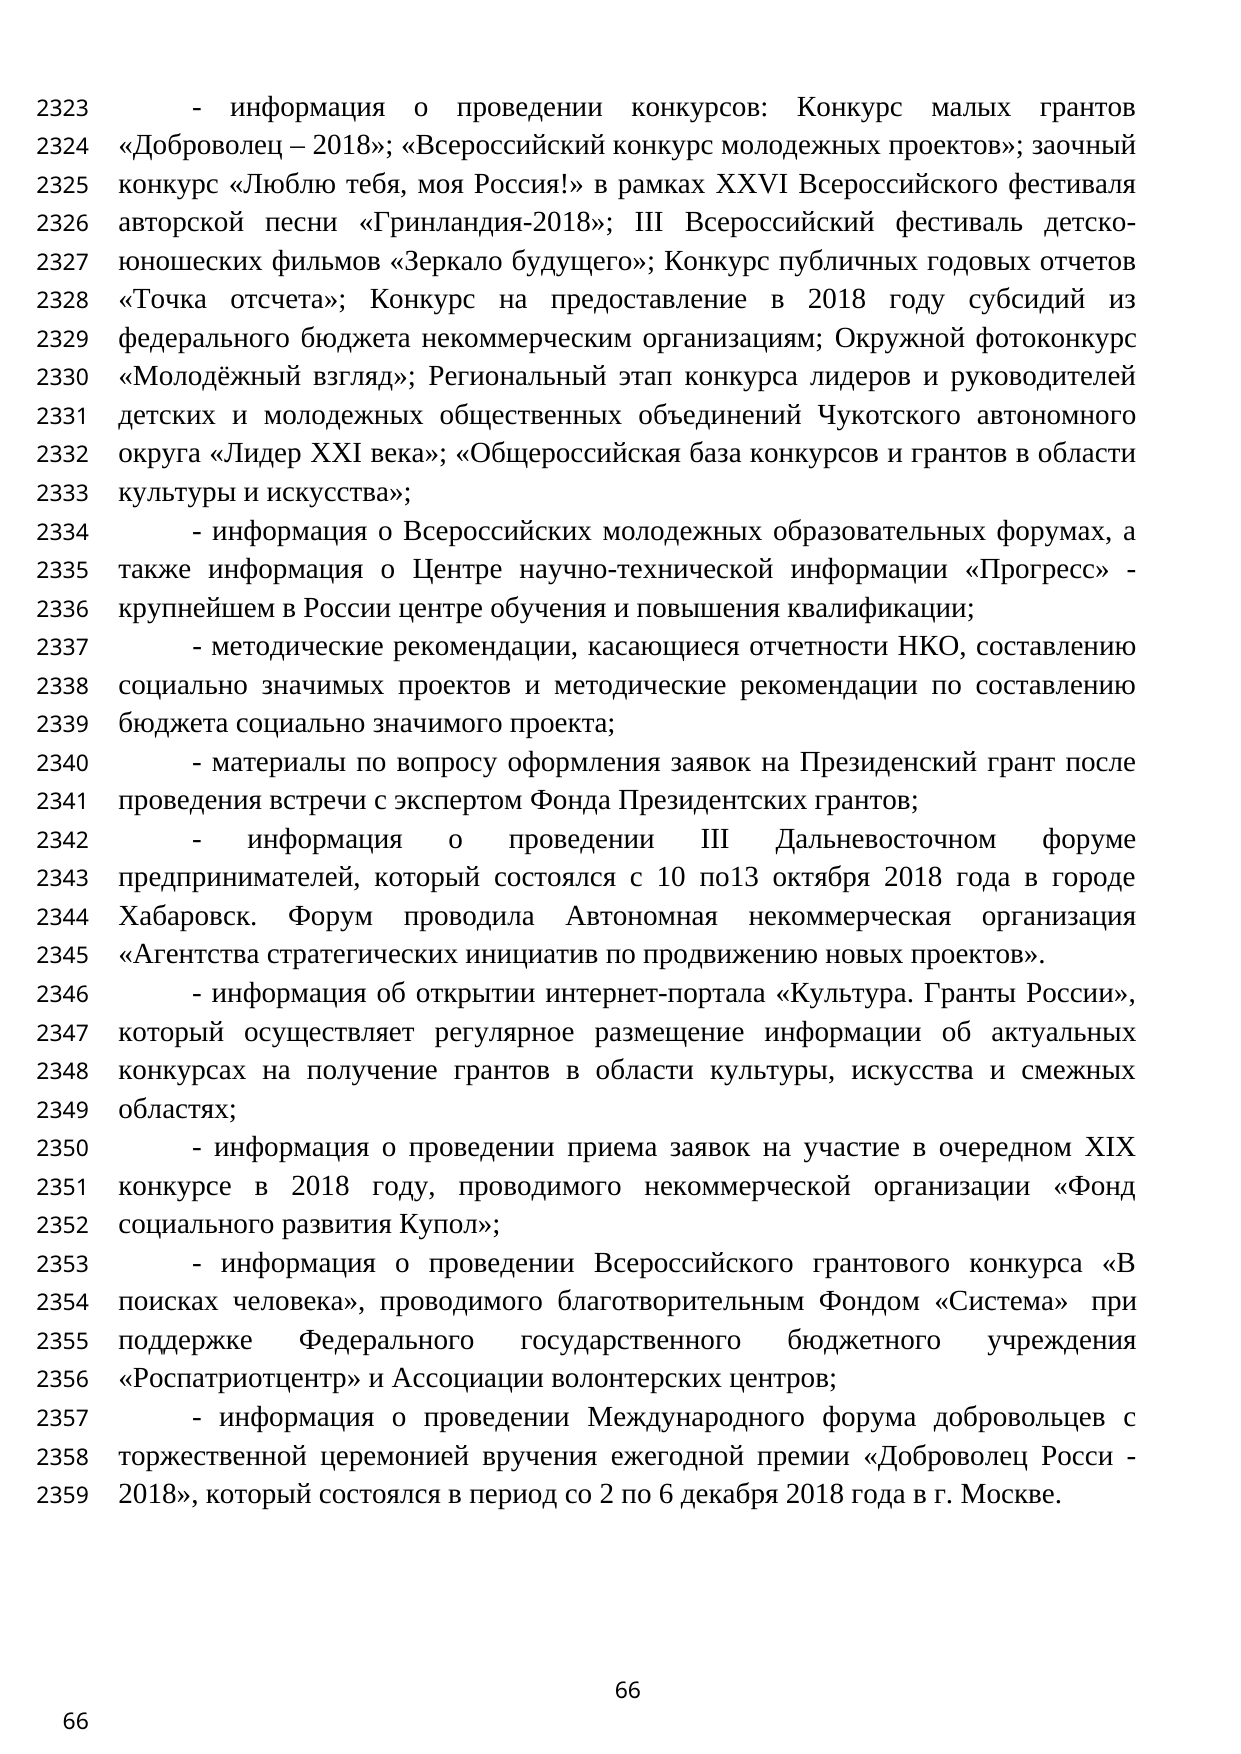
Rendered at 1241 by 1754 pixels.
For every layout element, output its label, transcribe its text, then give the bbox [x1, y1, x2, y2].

text - информация о проведении Международного форума добровольцев с торжественной церемонией вручения ежегодной премии «Доброволец Росси - 2018», который состоялся в период со 2 по 6 декабря 2018 года в г. Москве. [118, 1399, 1137, 1510]
text - информация о проведении Всероссийского грантового конкурса «В поисках человека», проводимого благотворительным Фондом «Система» при поддержке Федерального государственного бюджетного учреждения «Роспатриотцентр» и Ассоциации волонтерских центров; [118, 1245, 1137, 1394]
text - информация о проведении III Дальневосточном форуме предпринимателей, который состоялся с 10 по13 октября 2018 года в городе Хабаровск. Форум проводила Автономная некоммерческая организация «Агентства стратегических инициатив по продвижению новых проектов». [118, 821, 1137, 970]
text - информация о проведении конкурсов: Конкурс малых грантов «Доброволец – 2018»; «Всероссийский конкурс молодежных проектов»; заочный конкурс «Люблю тебя, моя Россия!» в рамках XXVI Всероссийского фестиваля авторской песни «Гринландия-2018»; III Всероссийский фестиваль детско-юношеских фильмов «Зеркало будущего»; Конкурс публичных годовых отчетов «Точка отсчета»; Конкурс на предоставление в 2018 году субсидий из федерального бюджета некоммерческим организациям; Окружной фотоконкурс «Молодёжный взгляд»; Региональный этап конкурса лидеров и руководителей детских и молодежных общественных объединений Чукотского автономного округа «Лидер XXI века»; «Общероссийская база конкурсов и грантов в области культуры и искусства»; [118, 89, 1137, 508]
text - информация об открытии интернет-портала «Культура. Гранты России», который осуществляет регулярное размещение информации об актуальных конкурсах на получение грантов в области культуры, искусства и смежных областях; [118, 975, 1137, 1124]
text - методические рекомендации, касающиеся отчетности НКО, составлению социально значимых проектов и методические рекомендации по составлению бюджета социально значимого проекта; [118, 628, 1137, 739]
text - материалы по вопросу оформления заявок на Президенский грант после проведения встречи с экспертом Фонда Президентских грантов; [118, 744, 1137, 816]
text - информация о Всероссийских молодежных образовательных форумах, а также информация о Центре научно-технической информации «Прогресс» - крупнейшем в России центре обучения и повышения квалификации; [118, 513, 1137, 623]
text - информация о проведении приема заявок на участие в очередном XIX конкурсе в 2018 году, проводимого некоммерческой организации «Фонд социального развития Купол»; [118, 1129, 1137, 1240]
